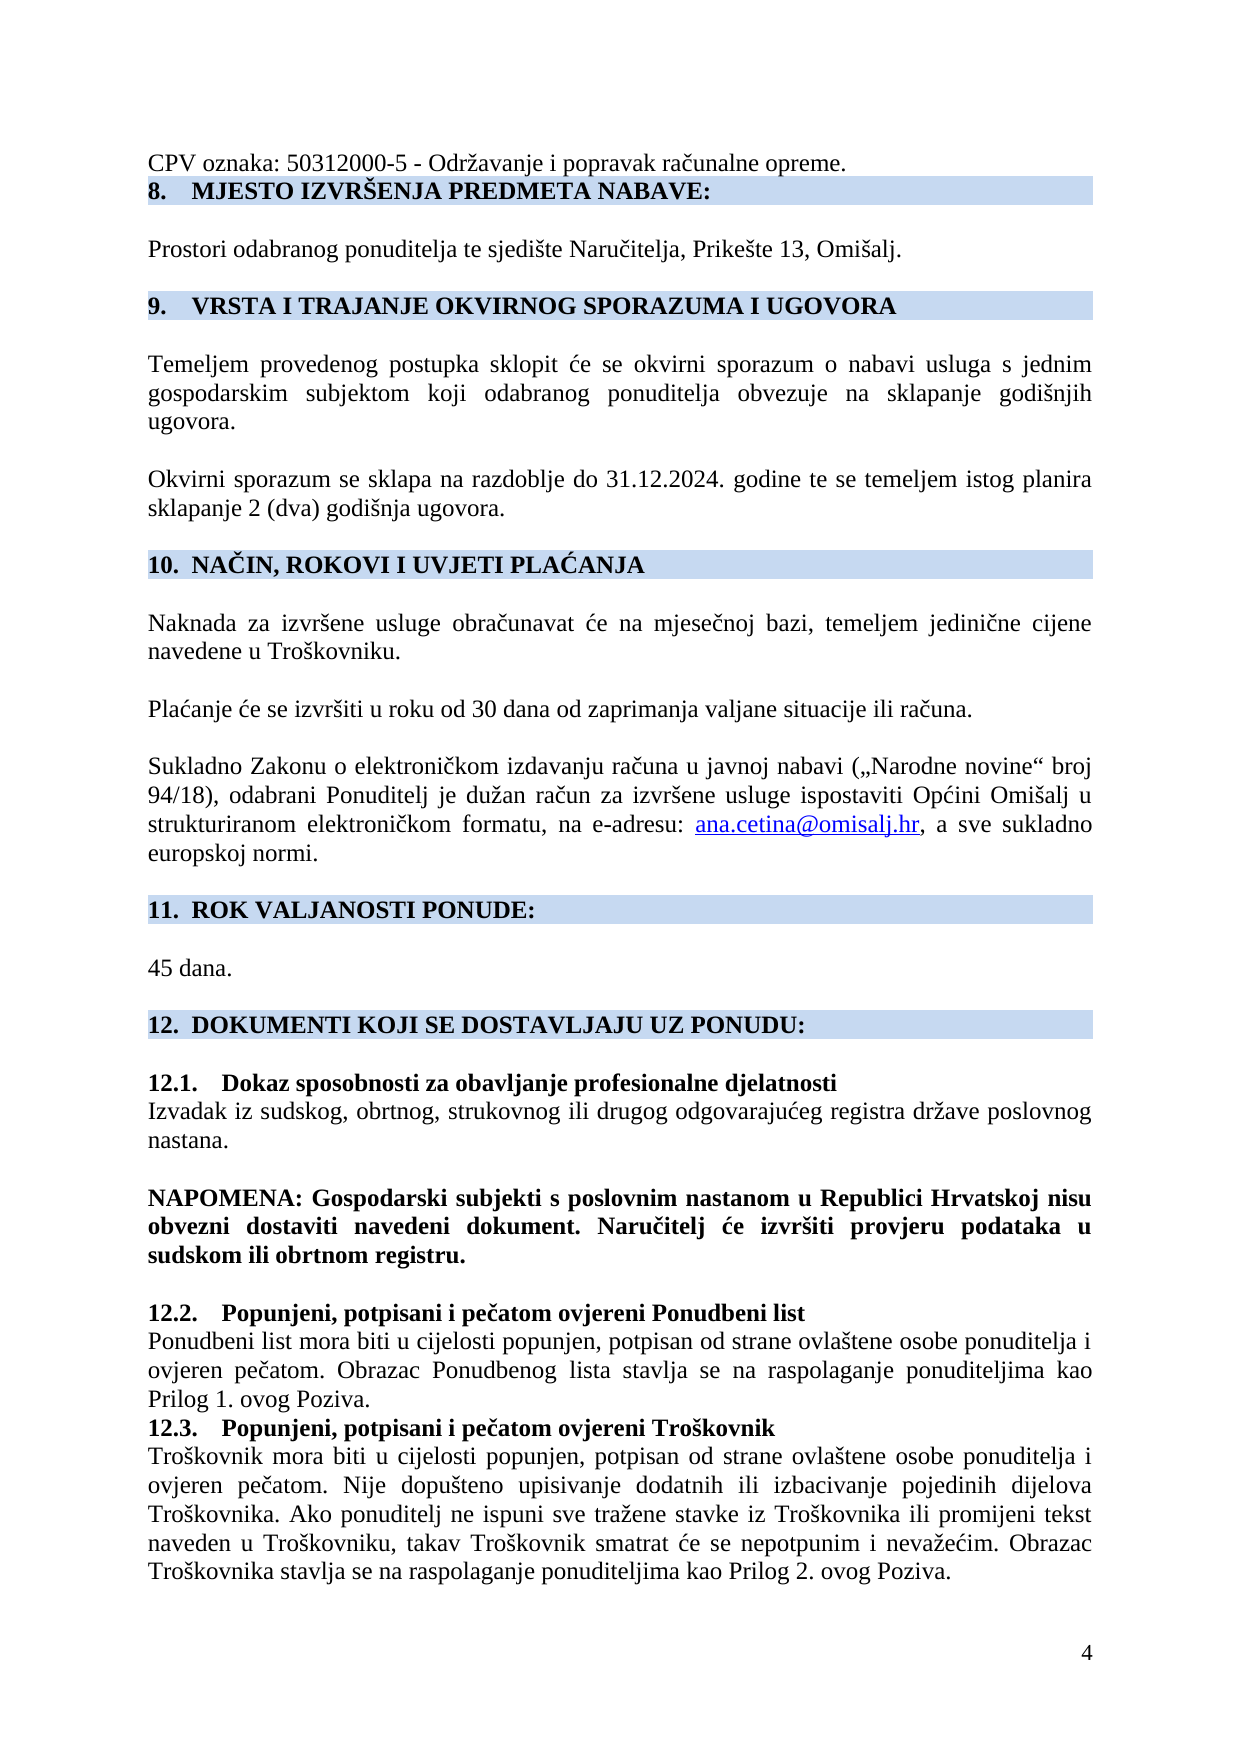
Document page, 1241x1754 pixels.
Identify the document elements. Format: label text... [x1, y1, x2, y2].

text Okvirni sporazum se sklapa na razdoblje do 31.12.2024. godine te se temeljem istog planira sklapanje 2 (dva) godišnja ugovora. [148, 464, 1093, 521]
text Plaćanje će se izvršiti u roku od 30 dana od zaprimanja valjane situacije ili računa. [148, 694, 1093, 723]
list Dokaz sposobnosti za obavljanje profesionalne djelatnosti [148, 1068, 1093, 1096]
text Ponudbeni list mora biti u cijelosti popunjen, potpisan od strane ovlaštene osobe ponuditelja i ovjeren pečatom. Obrazac Ponudbenog lista stavlja se na raspolaganje ponuditeljima kao Prilog 1. ovog Poziva. [148, 1326, 1093, 1413]
text Sukladno Zakonu o elektroničkom izdavanju računa u javnoj nabavi („Narodne novine“ broj 94/18), odabrani Ponuditelj je dužan račun za izvršene usluge ispostaviti Općini Omišalj u strukturiranom elektroničkom formatu, na e-adresu: ana.cetina@omisalj.hr, a sve sukladno europskoj normi. [148, 751, 1093, 866]
list Popunjeni, potpisani i pečatom ovjereni Troškovnik [148, 1413, 1093, 1441]
list VRSTA I TRAJANJE OKVIRNOG SPORAZUMA I UGOVORA [148, 291, 1093, 320]
text Temeljem provedenog postupka sklopit će se okvirni sporazum o nabavi usluga s jednim gospodarskim subjektom koji odabranog ponuditelja obvezuje na sklapanje godišnjih ugovora. [148, 349, 1093, 435]
text Prostori odabranog ponuditelja te sjedište Naručitelja, Prikešte 13, Omišalj. [148, 234, 1093, 263]
text CPV oznaka: 50312000-5 - Održavanje i popravak računalne opreme. [148, 148, 1093, 176]
list NAČIN, ROKOVI I UVJETI PLAĆANJA [148, 550, 1093, 579]
text Izvadak iz sudskog, obrtnog, strukovnog ili drugog odgovarajućeg registra države poslovnog nastana. [148, 1096, 1093, 1154]
list DOKUMENTI KOJI SE DOSTAVLJAJU UZ PONUDU: [148, 1010, 1093, 1039]
text Troškovnik mora biti u cijelosti popunjen, potpisan od strane ovlaštene osobe ponuditelja i ovjeren pečatom. Nije dopušteno upisivanje dodatnih ili izbacivanje pojedinih dijelova Troškovnika. Ako ponuditelj ne ispuni sve tražene stavke iz Troškovnika ili promijeni tekst naveden u Troškovniku, takav Troškovnik smatrat će se nepotpunim i nevažećim. Obrazac Troškovnika stavlja se na raspolaganje ponuditeljima kao Prilog 2. ovog Poziva. [148, 1441, 1093, 1585]
list Popunjeni, potpisani i pečatom ovjereni Ponudbeni list [148, 1298, 1093, 1326]
list ROK VALJANOSTI PONUDE: [148, 895, 1093, 924]
list MJESTO IZVRŠENJA PREDMETA NABAVE: [148, 176, 1093, 205]
text 45 dana. [148, 953, 1093, 981]
text Naknada za izvršene usluge obračunavat će na mjesečnoj bazi, temeljem jedinične cijene navedene u Troškovniku. [148, 608, 1093, 665]
text NAPOMENA: Gospodarski subjekti s poslovnim nastanom u Republici Hrvatskoj nisu obvezni dostaviti navedeni dokument. Naručitelj će izvršiti provjeru podataka u sudskom ili obrtnom registru. [148, 1183, 1093, 1269]
